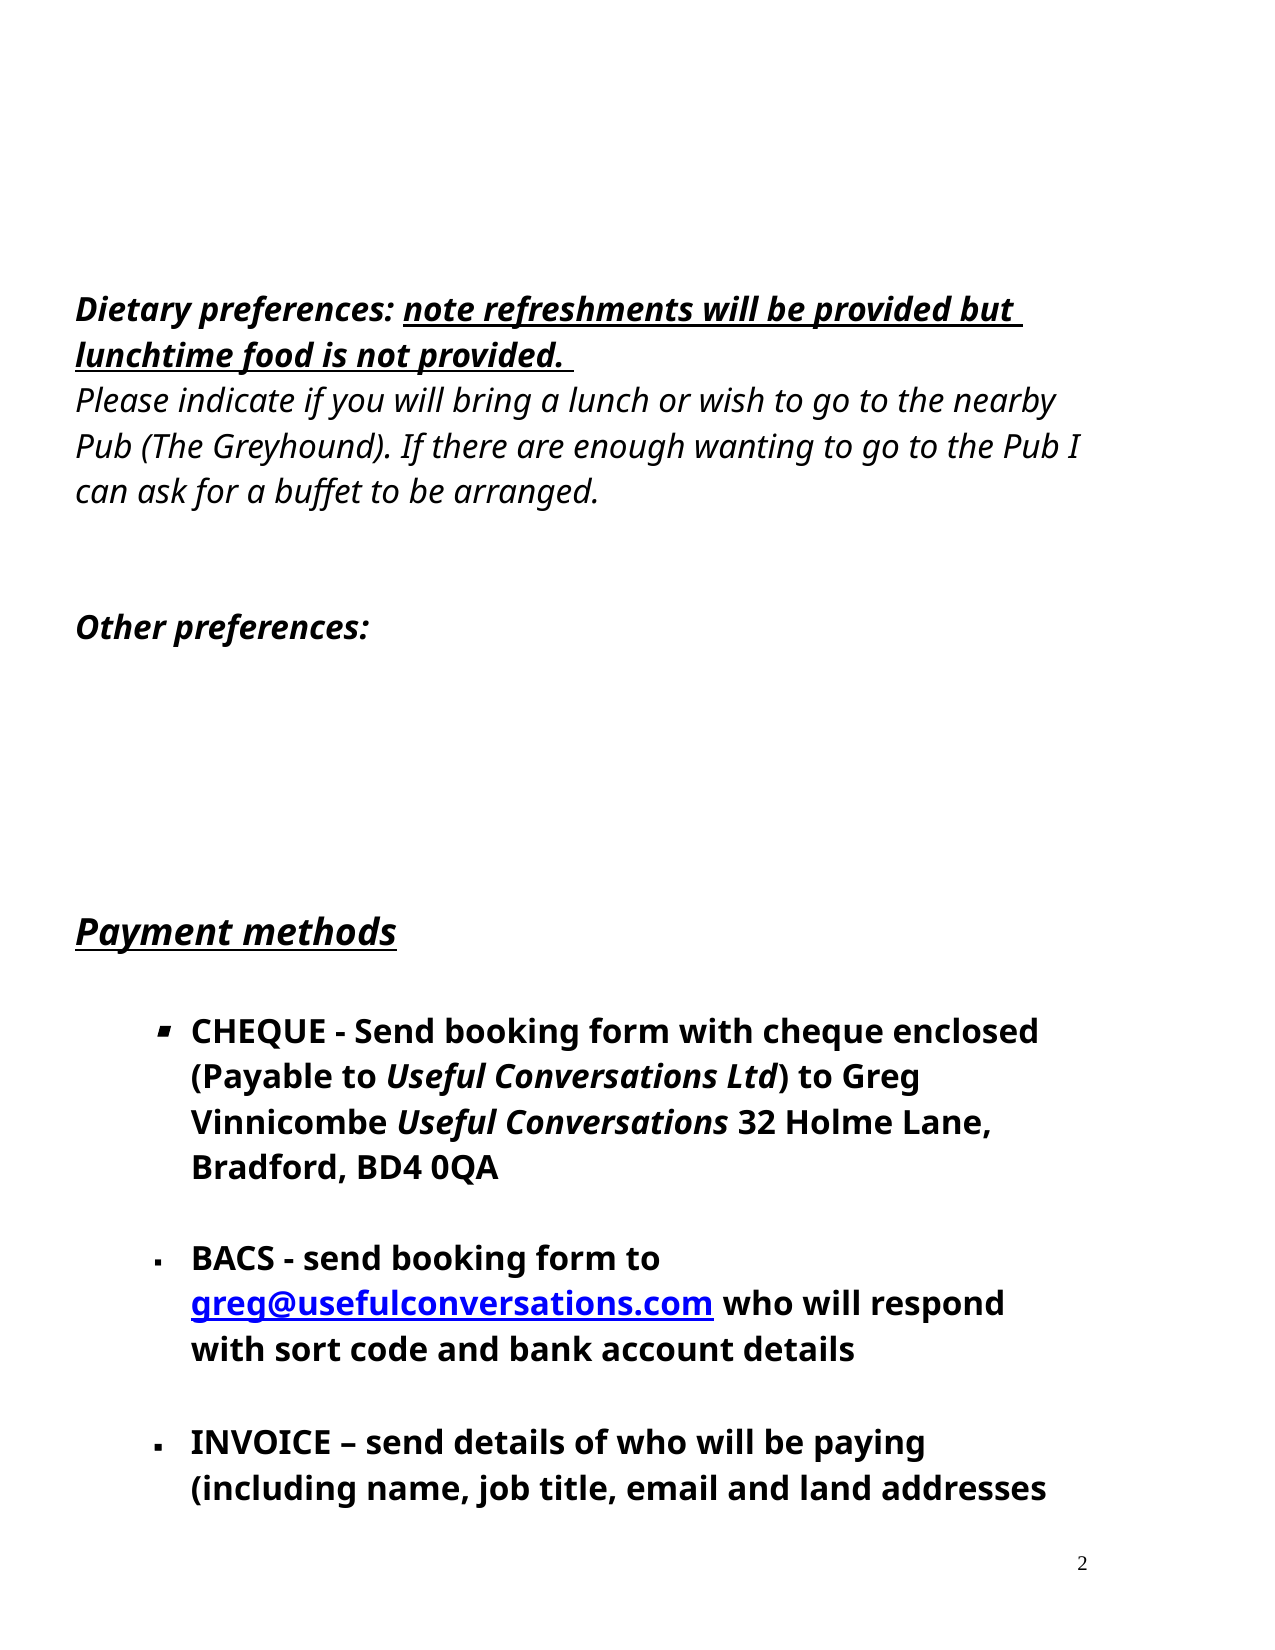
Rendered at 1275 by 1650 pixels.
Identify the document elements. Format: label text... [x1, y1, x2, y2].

text Please indice if you will bring a lunch or wish to go to the nearby Pub (The Greyhound). If there are enough wanting to go to the Pub I can ask for a buffet to be arranged. [75, 377, 1087, 513]
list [153, 1419, 1087, 1510]
text Other preferences: [75, 604, 1087, 649]
list CHEQUE - Send booking form with cheque enclosed (Payable to Useful Conversations Ltd) to Greg Vinnicombe Useful Conversations 32 Holme Lane, Bradford, BD4 0QA [153, 1008, 1087, 1189]
text Dietary preferences: note refreshments will be provided but lunchtime food is not provided. [75, 286, 1087, 377]
text Payment methods [75, 906, 1087, 957]
list BACS - send booking form to greg@usefulconversations.com who will respond with sort code and bank account details [153, 1235, 1087, 1371]
